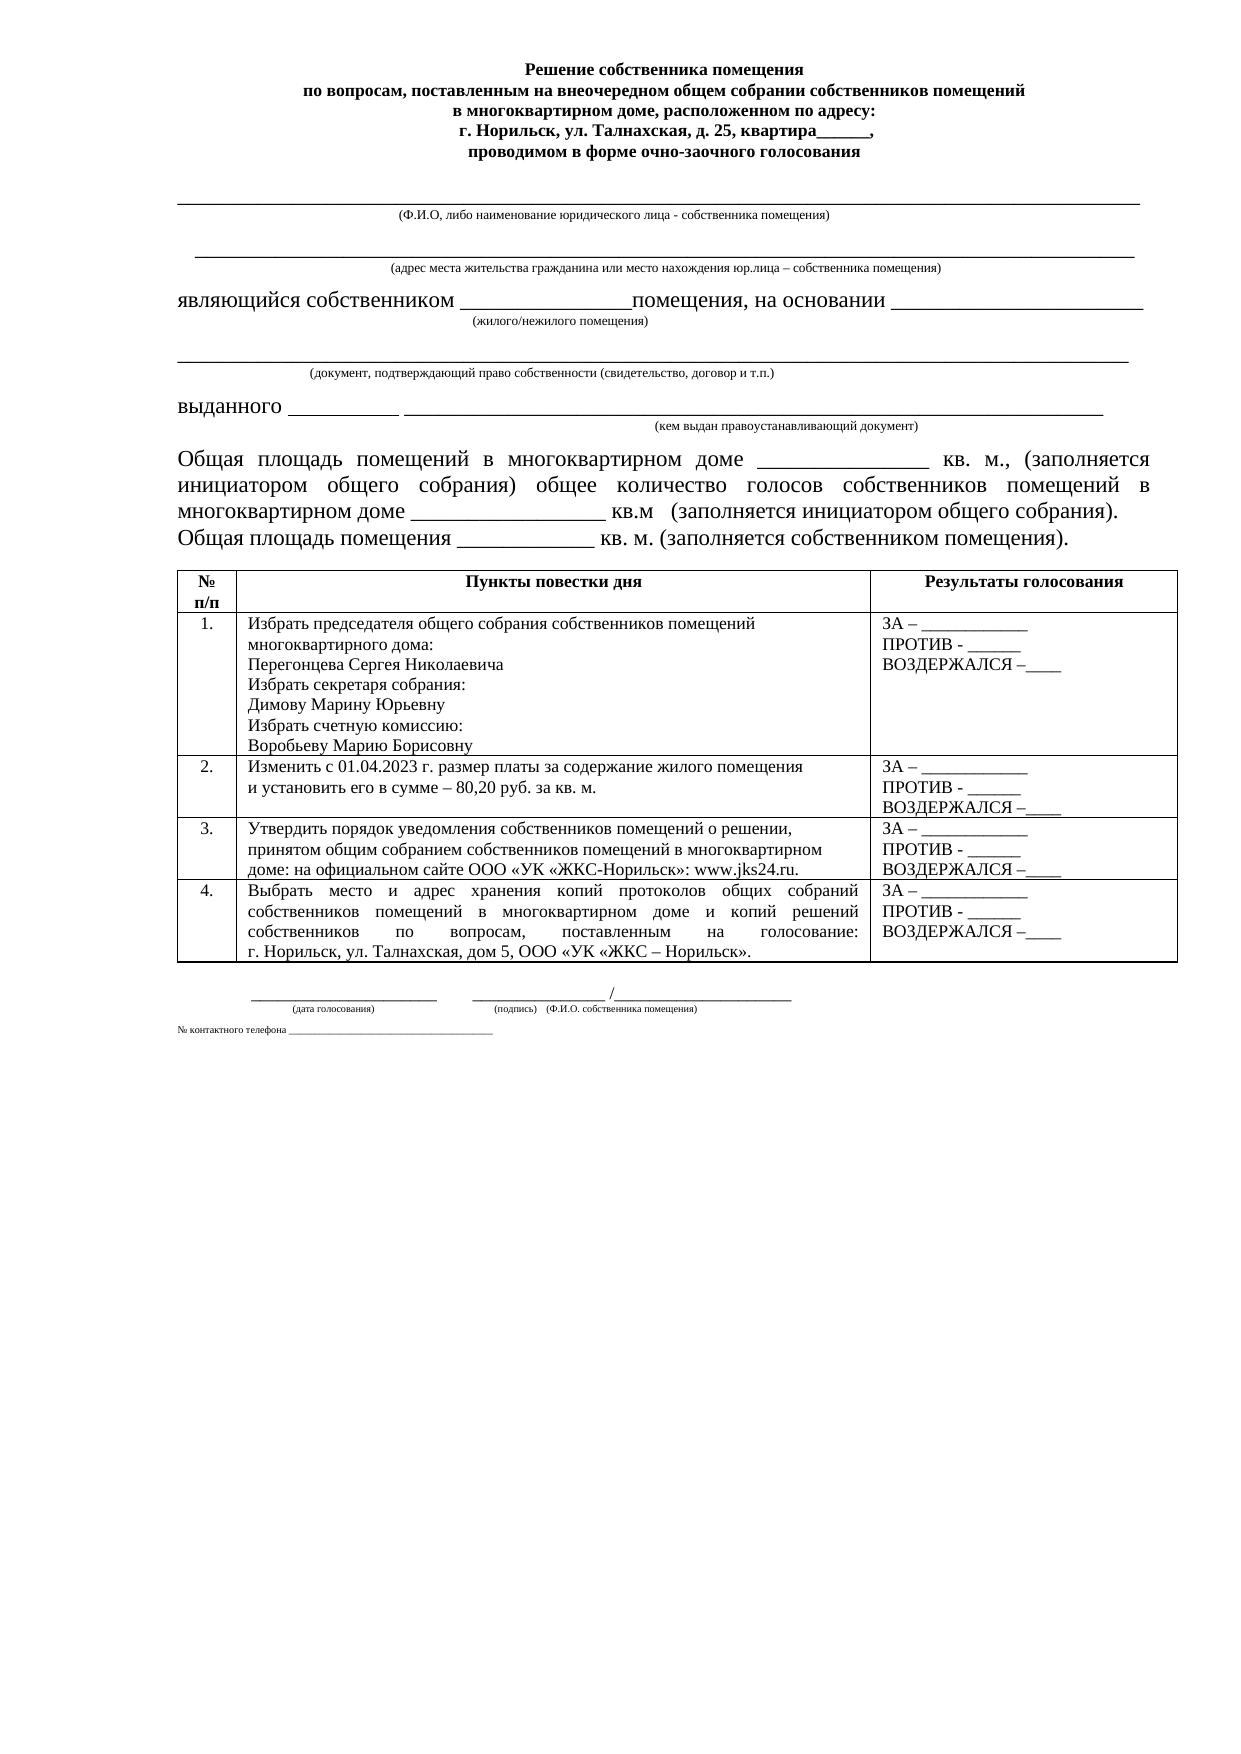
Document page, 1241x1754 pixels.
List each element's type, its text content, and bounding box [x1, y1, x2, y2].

table_cell 4. [178, 880, 236, 961]
text (документ, подтверждающий право собственности (свидетельство, договор и т.п.) [177, 366, 1152, 392]
table_header Пункты повестки дня [237, 571, 870, 612]
text по вопросам, поставленным на внеочередном общем собрании собственников помещений [177, 79, 1152, 100]
text (Ф.И.О, либо наименование юридического лица - собственника помещения) [177, 207, 1152, 234]
table_cell Избрать председателя общего собрания собственников помещений многоквартирного дома: Перегонцева Сергея Николаевича Избрать секретаря собрания: Димову Марину Юрьевну Избрать счетную комиссию: Воробьеву Марию Борисовну [237, 613, 870, 755]
table_header № п/п [178, 571, 236, 612]
table_cell Выбрать место и адрес хранения копий протоколов общих собраний собственников помещений в многоквартирном доме и копий решений собственников по вопросам, поставленным на голосование: г. Норильск, ул. Талнахская, дом 5, ООО «УК «ЖКС – Норильск». [237, 880, 870, 961]
text ___________________________________________________________________________________ [177, 339, 1152, 366]
text Решение собственника помещения [177, 59, 1152, 79]
table_cell ЗА – ____________ ПРОТИВ - ______ ВОЗДЕРЖАЛСЯ –____ [871, 756, 1177, 817]
text (кем выдан правоустанавливающий документ) [177, 418, 1152, 444]
table_cell Утвердить порядок уведомления собственников помещений о решении, принятом общим собранием собственников помещений в многоквартирном доме: на официальном сайте ООО «УК «ЖКС-Норильск»: www.jks24.ru. [237, 818, 870, 879]
text Общая площадь помещений в многоквартирном доме _______________ кв. м., (заполняется инициатором общего собрания) общее количество голосов собственников помещений в многоквартирном доме _________________ кв.м (заполняется инициатором общего собрания). [177, 444, 1152, 524]
text в многоквартирном доме, расположенном по адресу: [177, 100, 1152, 120]
text № контактного телефона ________________________________________ [177, 1023, 1152, 1044]
text ____________________________________________________________________________________ [177, 181, 1152, 207]
text г. Норильск, ул. Талнахская, д. 25, квартира______, [177, 120, 1152, 140]
table_cell Изменить с 01.04.2023 г. размер платы за содержание жилого помещения и установить его в сумме – 80,20 руб. за кв. м. [237, 756, 870, 817]
text являющийся собственником _______________помещения, на основании ______________________ [177, 286, 1152, 313]
table_cell ЗА – ____________ ПРОТИВ - ______ ВОЗДЕРЖАЛСЯ –____ [871, 818, 1177, 879]
text (дата голосования) (подпись) (Ф.И.О. собственника помещения) [177, 1003, 1152, 1023]
text выданного _____________________________________________________________ [177, 392, 1152, 418]
text (адрес места жительства гражданина или место нахождения юр.лица – собственника помещения) [177, 260, 1152, 286]
table_cell 3. [178, 818, 236, 879]
text проводимом в форме очно-заочного голосования [177, 140, 1152, 161]
table_cell ЗА – ____________ ПРОТИВ - ______ ВОЗДЕРЖАЛСЯ –____ [871, 613, 1177, 755]
text Общая площадь помещения ____________ кв. м. (заполняется собственником помещения). [177, 524, 1152, 550]
table_cell ЗА – ____________ ПРОТИВ - ______ ВОЗДЕРЖАЛСЯ –____ [871, 880, 1177, 961]
table_cell 2. [178, 756, 236, 817]
table_header Результаты голосования [871, 571, 1177, 612]
table_cell 1. [178, 613, 236, 755]
text (жилого/нежилого помещения) [177, 313, 1152, 339]
text __________________________________________________________________________________ [177, 234, 1152, 260]
text _____________________ _______________ /____________________ [177, 983, 1152, 1003]
